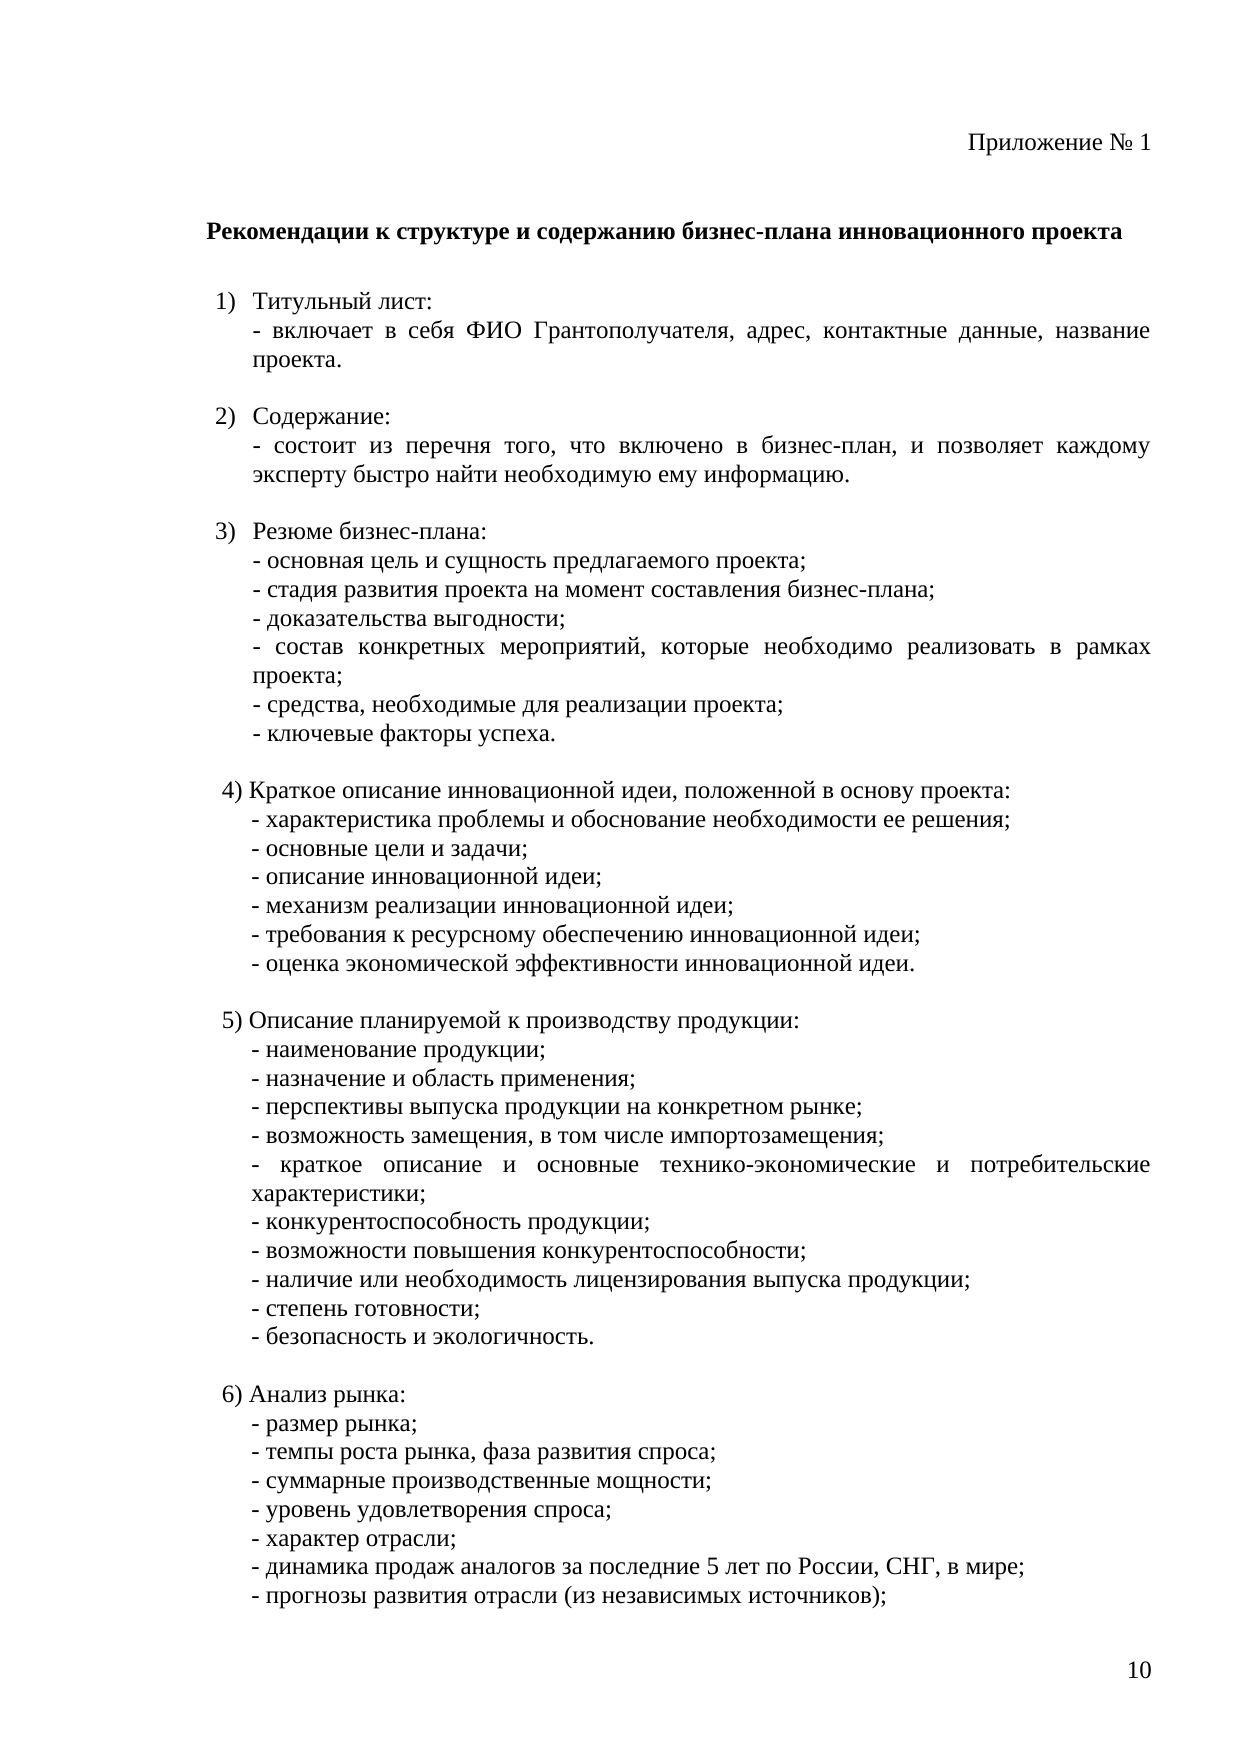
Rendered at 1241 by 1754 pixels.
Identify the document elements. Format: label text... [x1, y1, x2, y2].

list - назначение и область применения; [251, 1063, 1152, 1091]
list - безопасность и экологичность. [251, 1321, 1152, 1350]
list - перспективы выпуска продукции на конкретном рынке; [251, 1091, 1152, 1120]
subtitle Рекомендации к структуре и содержанию бизнес-плана инновационного проекта [177, 216, 1152, 245]
list - прогнозы развития отрасли (из независимых источников); [251, 1580, 1152, 1609]
list - динамика продаж аналогов за последние 5 лет по России, СНГ, в мире; [251, 1551, 1152, 1580]
list 4) Краткое описание инновационной идеи, положенной в основу проекта: [222, 775, 1152, 804]
list - размер рынка; [251, 1408, 1152, 1436]
list - суммарные производственные мощности; [251, 1465, 1152, 1494]
list - доказательства выгодности; [252, 603, 1152, 631]
list - характер отрасли; [251, 1523, 1152, 1551]
list Содержание: [215, 401, 1152, 430]
list - описание инновационной идеи; [251, 861, 1152, 890]
list - наличие или необходимость лицензирования выпуска продукции; [251, 1264, 1152, 1293]
list - состоит из перечня того, что включено в бизнес-план, и позволяет каждому эксперту быстро найти необходимую ему информацию. [252, 430, 1152, 488]
list - уровень удовлетворения спроса; [251, 1494, 1152, 1523]
list - оценка экономической эффективности инновационной идеи. [251, 948, 1152, 976]
list - требования к ресурсному обеспечению инновационной идеи; [251, 919, 1152, 948]
list - темпы роста рынка, фаза развития спроса; [251, 1436, 1152, 1465]
list - состав конкретных мероприятий, которые необходимо реализовать в рамках проекта; [252, 631, 1152, 689]
list - краткое описание и основные технико-экономические и потребительские характеристики; [251, 1149, 1152, 1206]
text Приложение № 1 [177, 127, 1152, 156]
list - механизм реализации инновационной идеи; [251, 890, 1152, 919]
list - конкурентоспособность продукции; [251, 1206, 1152, 1235]
list - характеристика проблемы и обоснование необходимости ее решения; [251, 804, 1152, 833]
list Титульный лист: [215, 286, 1152, 315]
list 6) Анализ рынка: [222, 1379, 1152, 1408]
list - ключевые факторы успеха. [252, 718, 1152, 746]
list - основная цель и сущность предлагаемого проекта; [252, 545, 1152, 574]
list - основные цели и задачи; [251, 833, 1152, 861]
list - возможность замещения, в том числе импортозамещения; [251, 1120, 1152, 1149]
list - средства, необходимые для реализации проекта; [252, 689, 1152, 718]
list - наименование продукции; [251, 1034, 1152, 1063]
list - включает в себя ФИО Грантополучателя, адрес, контактные данные, название проекта. [252, 315, 1152, 373]
list 5) Описание планируемой к производству продукции: [222, 1005, 1152, 1034]
list - возможности повышения конкурентоспособности; [251, 1235, 1152, 1264]
list - стадия развития проекта на момент составления бизнес-плана; [252, 574, 1152, 603]
list - степень готовности; [251, 1293, 1152, 1321]
list Резюме бизнес-плана: [215, 516, 1152, 545]
